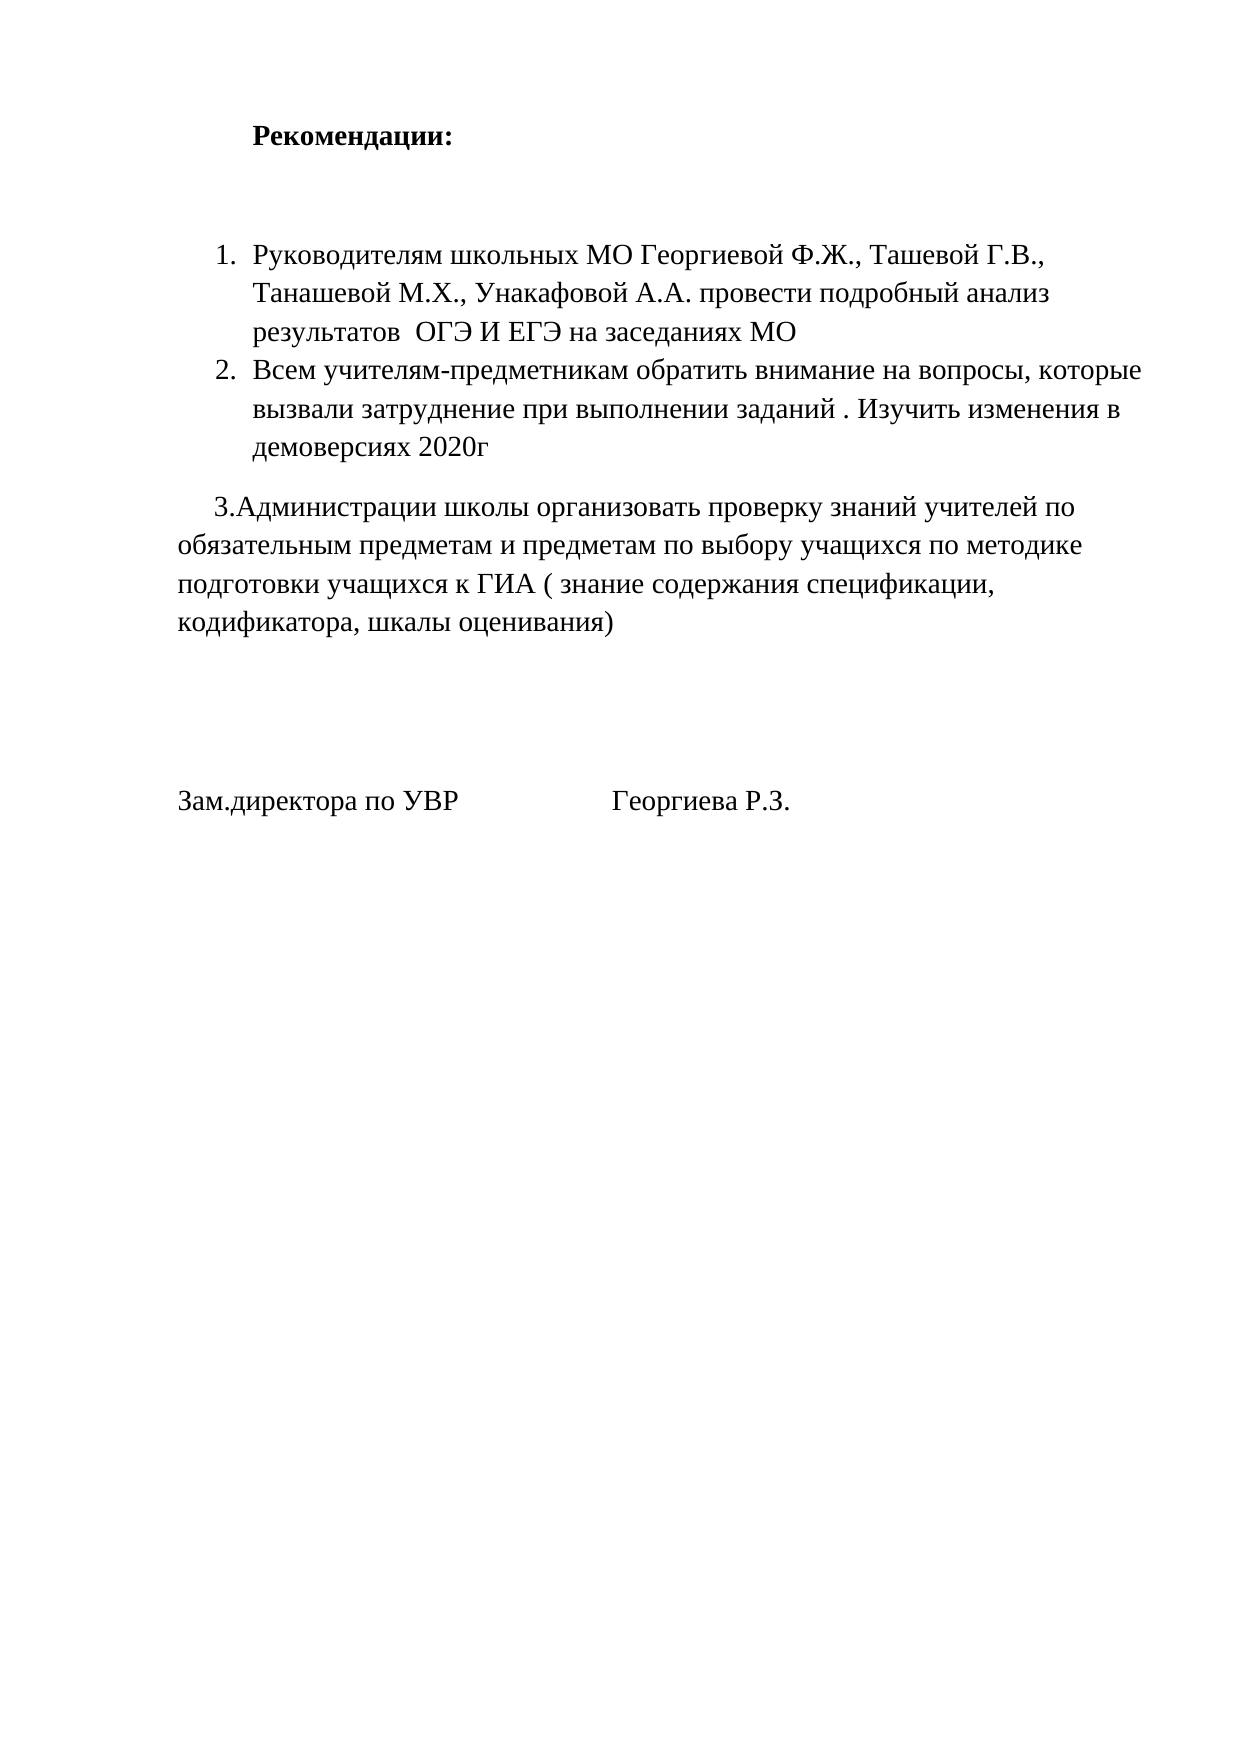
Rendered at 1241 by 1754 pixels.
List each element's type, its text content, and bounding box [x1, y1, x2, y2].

list Руководителям школьных МО Георгиевой Ф.Ж., Ташевой Г.В., Танашевой М.Х., Унакафовой А.А. провести подробный анализ результатов ОГЭ И ЕГЭ на заседаниях МО [215, 237, 1152, 347]
text Зам.директора по УВР Георгиева Р.З. [177, 783, 1152, 816]
list Всем учителям-предметникам обратить внимание на вопросы, которые вызвали затруднение при выполнении заданий . Изучить изменения в демоверсиях 2020г [215, 352, 1152, 463]
text 3.Администрации школы организовать проверку знаний учителей по обязательным предметам и предметам по выбору учащихся по методике подготовки учащихся к ГИА ( знание содержания спецификации, кодификатора, шкалы оценивания) [177, 489, 1152, 638]
list Рекомендации: [252, 118, 1152, 152]
